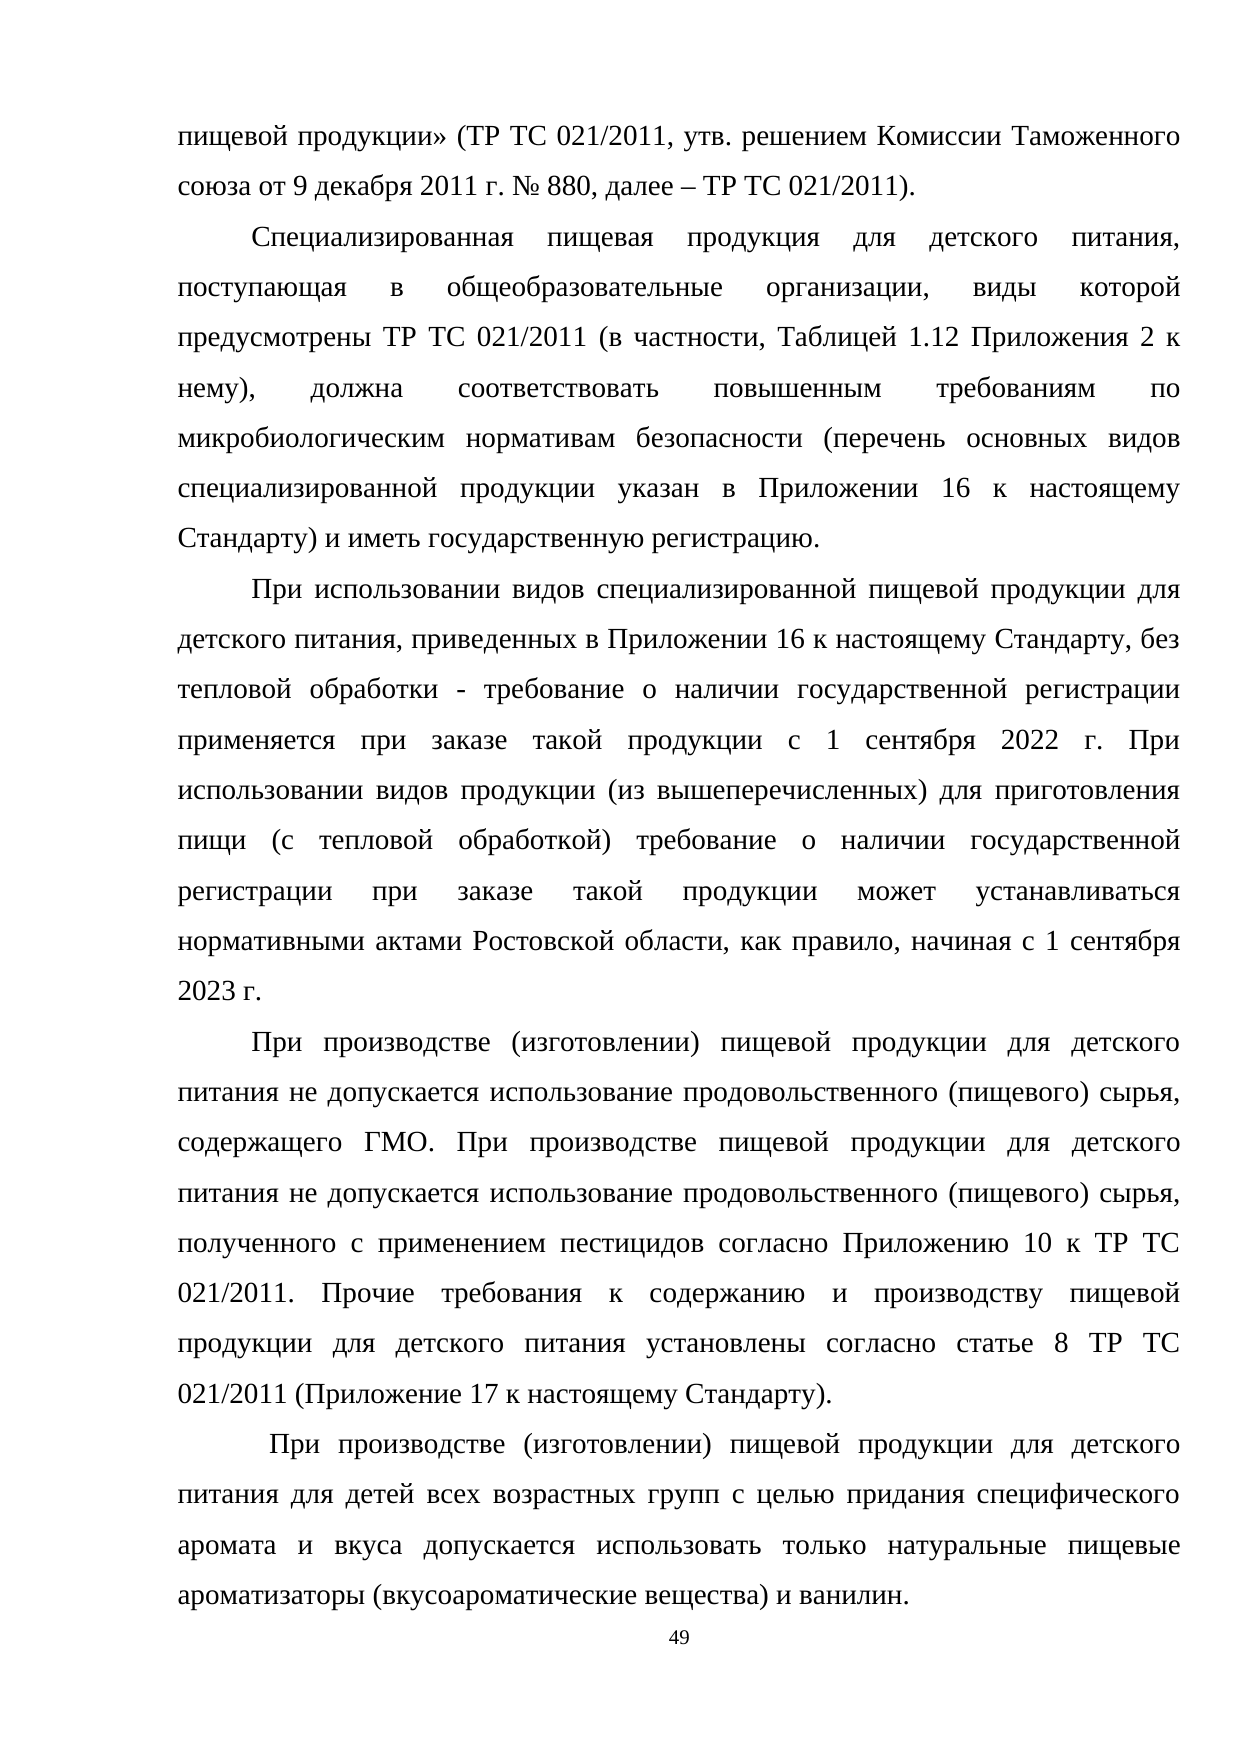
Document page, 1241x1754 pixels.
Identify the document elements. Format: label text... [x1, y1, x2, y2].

text Специализированная пищевая продукция для детского питания, поступающая в общеобразовательные организации, виды которой предусмотрены ТР ТС 021/2011 (в частности, Таблицей 1.12 Приложения 2 к нему), должна соответствовать повышенным требованиям по микробиологическим нормативам безопасности (перечень основных видов специализированной продукции указан в Приложении 16 к настоящему Стандарту) и иметь государственную регистрацию. [177, 219, 1181, 554]
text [177, 118, 1181, 202]
text При производстве (изготовлении) пищевой продукции для детского питания для детей всех возрастных групп с целью придания специфического аромата и вкуса допускается использовать только натуральные пищевые ароматизаторы (вкусоароматические вещества) и ванилин. [177, 1426, 1181, 1611]
text При использовании видов специализированной пищевой продукции для детского питания, приведенных в Приложении 16 к настоящему Стандарту, без тепловой обработки - требование о наличии государственной регистрации применяется при заказе такой продукции с 1 сентября 2022 г. При использовании видов продукции (из вышеперечисленных) для приготовления пищи (с тепловой обработкой) требование о наличии государственной регистрации при заказе такой продукции может устанавливаться нормативными актами Ростовской области, как правило, начиная с 1 сентября 2023 г. [177, 571, 1181, 1007]
text При производстве (изготовлении) пищевой продукции для детского питания не допускается использование продовольственного (пищевого) сырья, содержащего ГМО. При производстве пищевой продукции для детского питания не допускается использование продовольственного (пищевого) сырья, полученного с применением пестицидов согласно Приложению 10 к ТР ТС 021/2011. Прочие требования к содержанию и производству пищевой продукции для детского питания установлены согласно статье 8 ТР ТС 021/2011 (Приложение 17 к настоящему Стандарту). [177, 1024, 1181, 1409]
